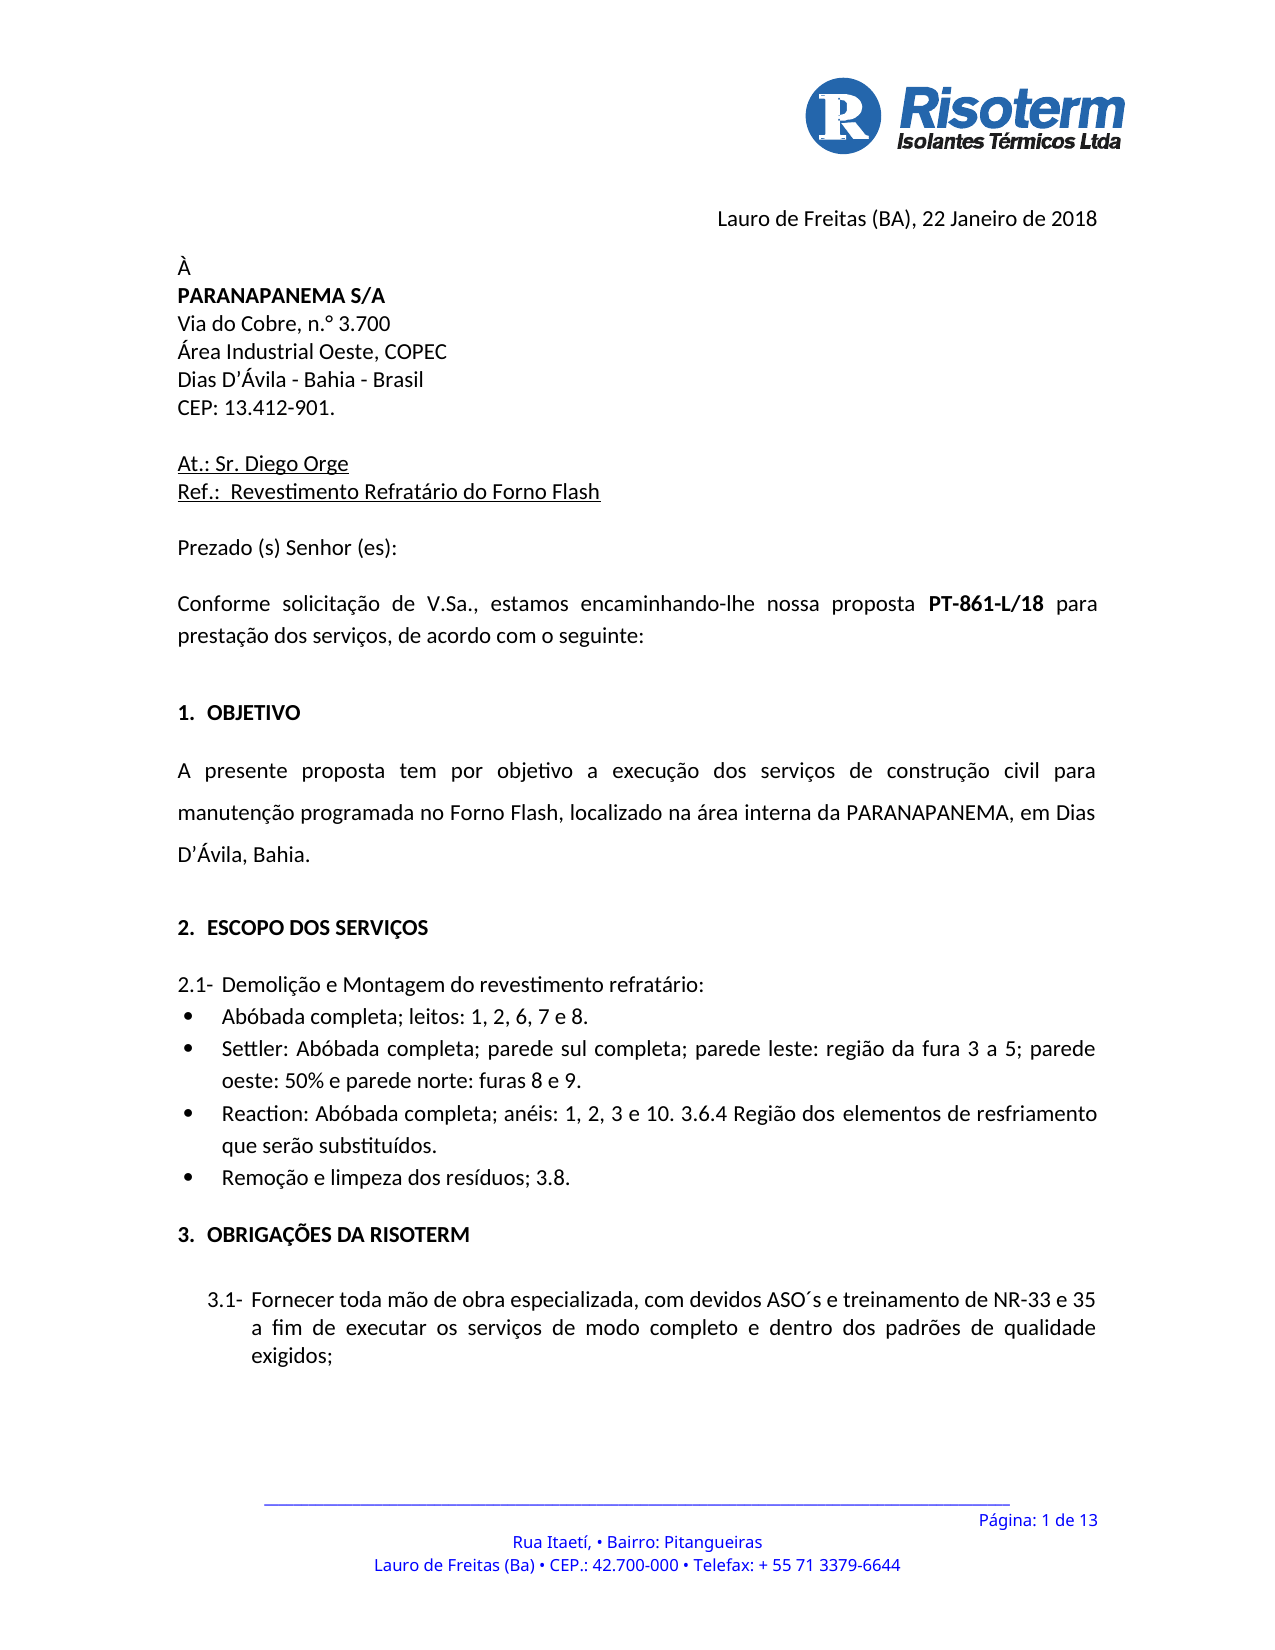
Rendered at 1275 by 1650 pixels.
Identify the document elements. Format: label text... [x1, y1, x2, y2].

text CEP: 13.412-901. [177, 393, 1098, 421]
subtitle Settler: Abóbada completa; parede sul completa; parede leste: região da fura 3 a 5; parede oeste: 50% e parede norte: furas 8 e 9. [184, 1034, 1098, 1095]
list ESCOPO DOS SERVIÇOS [177, 913, 1098, 941]
subtitle Reaction: Abóbada completa; anéis: 1, 2, 3 e 10. 3.6.4 Região dos elementos de resfriamento que serão substituídos. [184, 1099, 1098, 1159]
list OBJETIVO [177, 698, 1098, 726]
text Prezado (s) Senhor (es): [177, 533, 1098, 561]
subtitle OBRIGAÇÕES DA RISOTERM [177, 1220, 1098, 1248]
text Ref.: Revestimento Refratário do Forno Flash [177, 477, 1098, 505]
text PARANAPANEMA S/A [177, 281, 1098, 309]
subtitle Abóbada completa; leitos: 1, 2, 6, 7 e 8. [184, 1002, 1098, 1030]
text Via do Cobre, n.° 3.700 [177, 309, 1098, 337]
text A presente proposta tem por objetivo a execução dos serviços de construção civil para manutenção programada no Forno Flash, localizado na área interna da PARANAPANEMA, em Dias D’Ávila, Bahia. [177, 756, 1098, 868]
text À [177, 253, 1098, 281]
text Lauro de Freitas (BA), 22 Janeiro de 2018 [177, 204, 1098, 232]
text Área Industrial Oeste, COPEC [177, 337, 1098, 365]
text Conforme solicitação de V.Sa., estamos encaminhando-lhe nossa proposta PT-861-L/18 para prestação dos serviços, de acordo com o seguinte: [177, 589, 1098, 649]
subtitle Fornecer toda mão de obra especializada, com devidos ASO´s e treinamento de NR-33 e 35 a fim de executar os serviços de modo completo e dentro dos padrões de qualidade exigidos; [207, 1285, 1098, 1369]
text At.: Sr. Diego Orge [177, 449, 1098, 477]
subtitle Demolição e Montagem do revestimento refratário: [177, 970, 1098, 998]
text Dias D’Ávila - Bahia - Brasil [177, 365, 1098, 393]
subtitle Remoção e limpeza dos resíduos; 3.8. [184, 1163, 1098, 1191]
